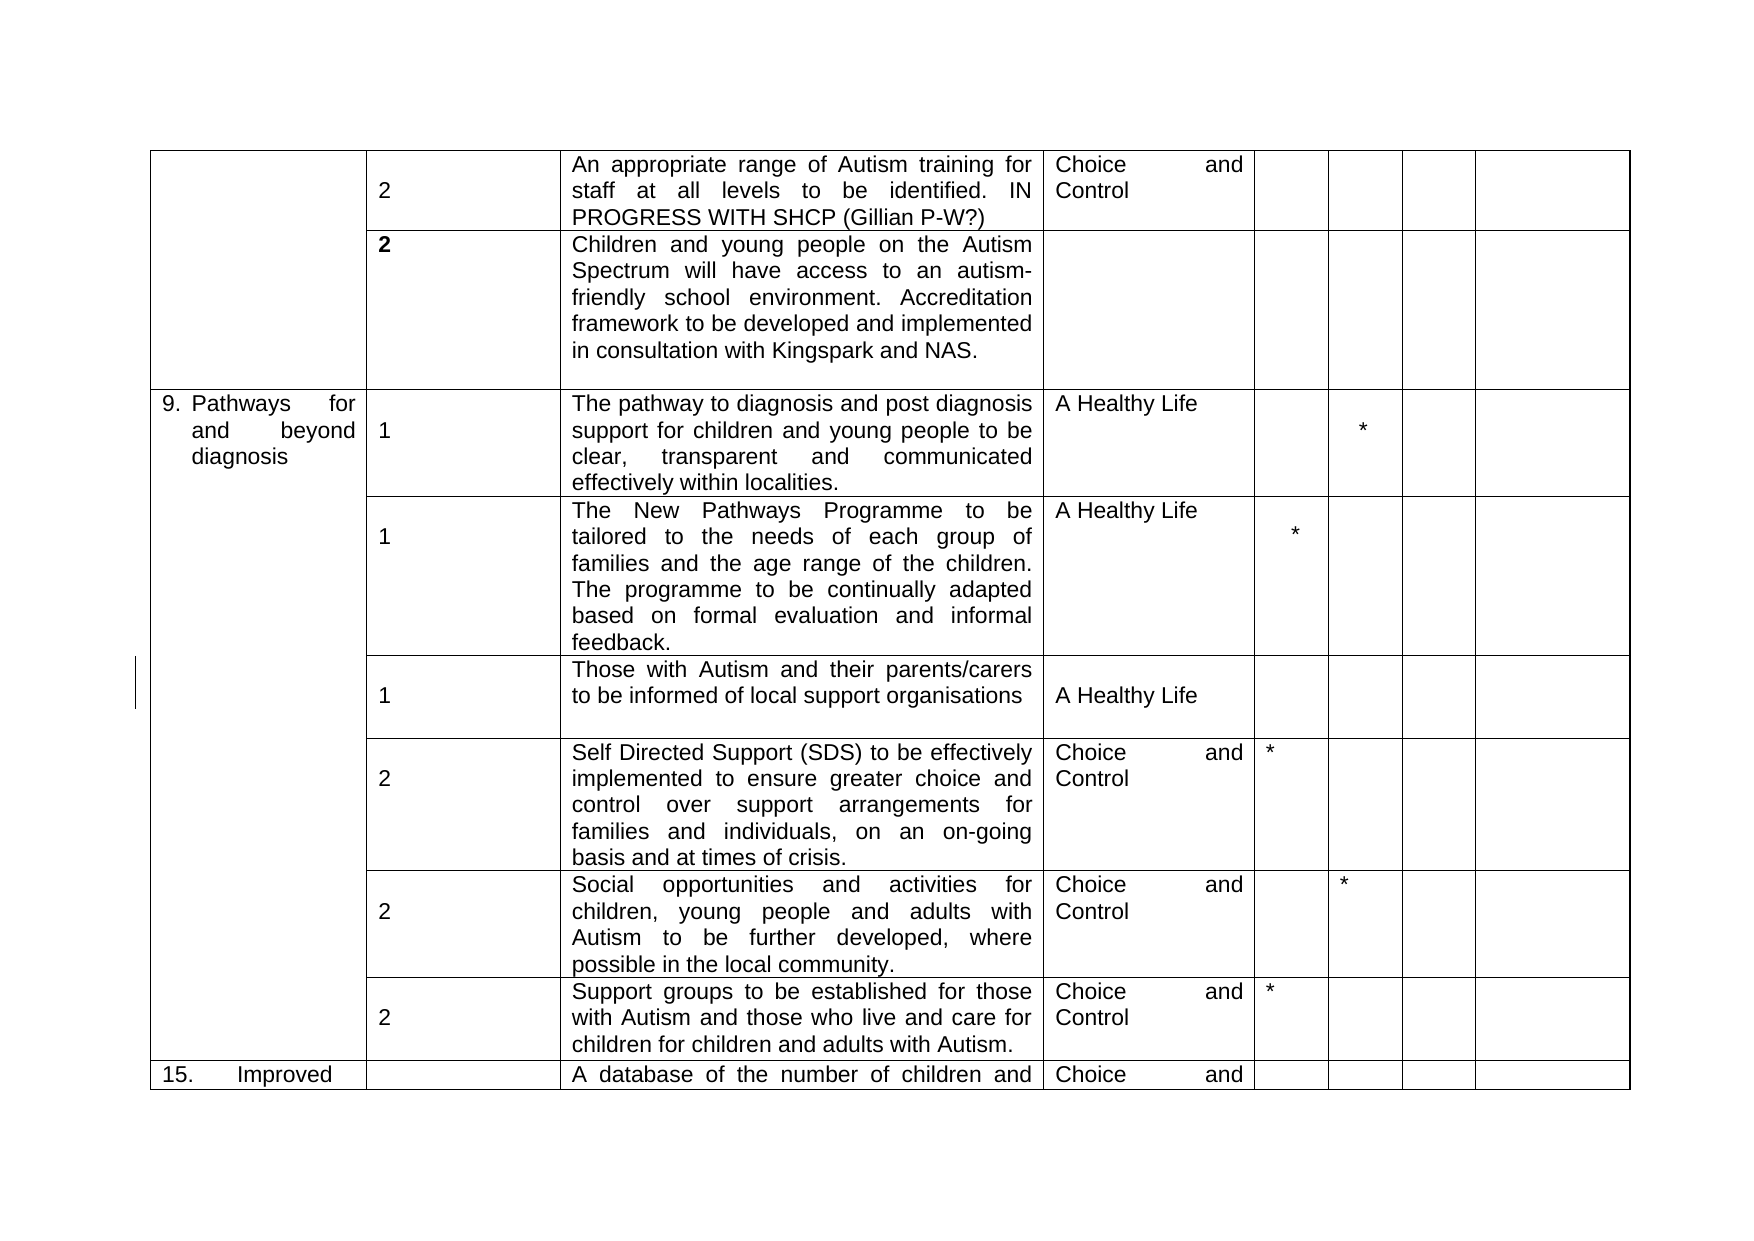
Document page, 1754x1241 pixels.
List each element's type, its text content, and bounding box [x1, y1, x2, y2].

table_cell 1 [367, 656, 560, 738]
table_cell An appropriate range of Autism training for staff at all levels to be identified. IN PROGRESS WITH SHCP (Gillian P-W?) [561, 151, 1043, 230]
table_cell [1476, 390, 1629, 496]
table_cell [1476, 231, 1629, 389]
table_cell The pathway to diagnosis and post diagnosis support for children and young people to be clear, transparent and communicated effectively within localities. [561, 390, 1043, 496]
table_cell [1403, 656, 1475, 738]
table_cell Support groups to be established for those with Autism and those who live and care for children for children and adults with Autism. [561, 978, 1043, 1059]
table_cell * [1329, 871, 1402, 977]
table_cell A Healthy Life [1044, 656, 1254, 738]
table_cell [1476, 497, 1629, 655]
table_cell [1255, 390, 1328, 496]
table_cell [1255, 1061, 1328, 1089]
table_cell * [1329, 1061, 1402, 1089]
table_cell [1403, 1061, 1475, 1089]
table_cell [1255, 231, 1328, 389]
table_cell [1329, 739, 1402, 870]
table_cell [1255, 656, 1328, 738]
table_cell [1403, 871, 1475, 977]
table_cell * [1255, 739, 1328, 870]
table_cell [1403, 231, 1475, 389]
table_cell The New Pathways Programme to be tailored to the needs of each group of families and the age range of the children. The programme to be continually adapted based on formal evaluation and informal feedback. [561, 497, 1043, 655]
table_cell [1329, 231, 1402, 389]
table_cell Choice and Control [1044, 151, 1254, 230]
table_cell 2 [367, 739, 560, 870]
table_cell 2 [367, 1061, 560, 1089]
table_cell [1403, 739, 1475, 870]
table_cell [1255, 871, 1328, 977]
table_cell [1255, 151, 1328, 230]
table_cell Pathways for and beyond diagnosis [151, 390, 366, 1059]
table_cell [1476, 151, 1629, 230]
table_cell 2 [367, 231, 560, 389]
table_cell [1476, 1061, 1629, 1089]
table_cell Choice and Control [1044, 1061, 1254, 1089]
table_cell Choice and Control [1044, 739, 1254, 870]
table_cell [1329, 151, 1402, 230]
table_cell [151, 1061, 366, 1089]
table_cell * [1255, 497, 1328, 655]
table_cell [1476, 739, 1629, 870]
table_cell Choice and Control [1044, 978, 1254, 1059]
table_cell A Healthy Life [1044, 497, 1254, 655]
table_cell [1476, 656, 1629, 738]
table_cell [1476, 871, 1629, 977]
table_cell Self Directed Support (SDS) to be effectively implemented to ensure greater choice and control over support arrangements for families and individuals, on an on-going basis and at times of crisis. [561, 739, 1043, 870]
table_cell [1403, 497, 1475, 655]
table_cell 2 [367, 871, 560, 977]
table_cell [1329, 978, 1402, 1059]
table_cell * [1255, 978, 1328, 1059]
table_cell 1 [367, 497, 560, 655]
table_cell 2 [367, 978, 560, 1059]
table_cell Social opportunities and activities for children, young people and adults with Autism to be further developed, where possible in the local community. [561, 871, 1043, 977]
table_cell [1329, 656, 1402, 738]
table_cell 2 [367, 151, 560, 230]
table_cell [1403, 390, 1475, 496]
table_cell 1 [367, 390, 560, 496]
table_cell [561, 1061, 1043, 1089]
table_cell [1476, 978, 1629, 1059]
table_cell [1403, 151, 1475, 230]
table_cell [1044, 231, 1254, 389]
table_cell [1329, 497, 1402, 655]
table_cell Children and young people on the Autism Spectrum will have access to an autism-friendly school environment. Accreditation framework to be developed and implemented in consultation with Kingspark and NAS. [561, 231, 1043, 389]
table_cell A Healthy Life [1044, 390, 1254, 496]
table_cell Choice and Control [1044, 871, 1254, 977]
table_cell [1403, 978, 1475, 1059]
table_cell * [1329, 390, 1402, 496]
table_cell Those with Autism and their parents/carers to be informed of local support organisations [561, 656, 1043, 738]
